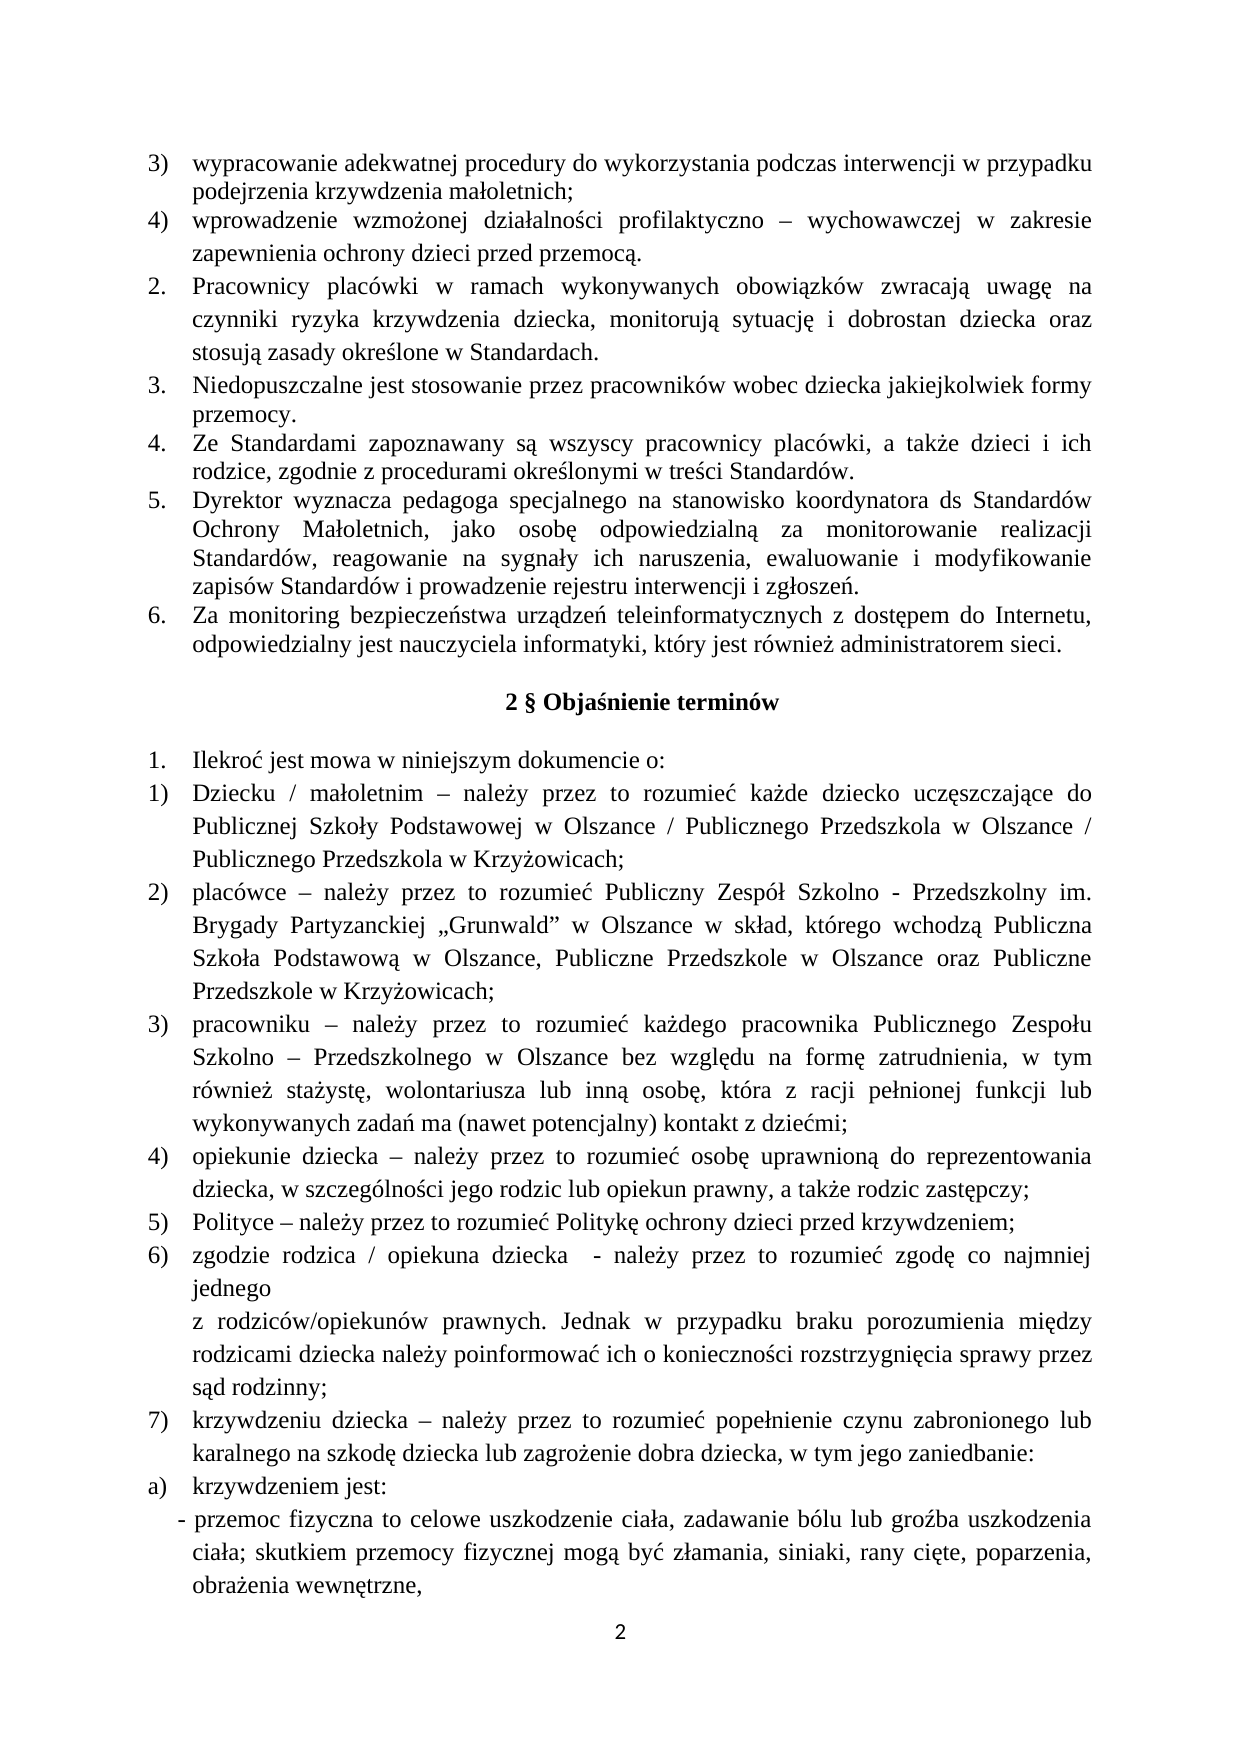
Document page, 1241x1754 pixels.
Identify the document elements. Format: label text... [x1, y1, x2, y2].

list placówce – należy przez to rozumieć Publiczny Zespół Szkolno - Przedszkolny im. Brygady Partyzanckiej „Grunwald” w Olszance w skład, którego wchodzą Publiczna Szkoła Podstawową w Olszance, Publiczne Przedszkole w Olszance oraz Publiczne Przedszkole w Krzyżowicach; [148, 1253, 1093, 1381]
list Celem Standardów Ochrony Małoletnich jest: [148, 148, 1093, 176]
list określenie zakresu obowiązków przedstawicieli placówki w działaniach podejmowanych na rzecz ochrony dzieci przed krzywdzeniem; [148, 321, 1093, 378]
list wypracowanie adekwatnej procedury do wykorzystania podczas interwencji w przypadku podejrzenia krzywdzenia małoletnich; [148, 408, 1093, 465]
list wprowadzenie wzmożonej działalności profilaktyczno – wychowawczej w zakresie zapewnienia ochrony dzieci przed przemocą. [148, 494, 1093, 556]
list Ilekroć jest mowa w niniejszym dokumencie o: [148, 1121, 1093, 1150]
list Dyrektor wyznacza pedagoga specjalnego na stanowisko koordynatora ds Standardów Ochrony Małoletnich, jako osobę odpowiedzialną za monitorowanie realizacji Standardów, reagowanie na sygnały ich naruszenia, ewaluowanie i modyfikowanie zapisów Standardów i prowadzenie rejestru interwencji i zgłoszeń. [148, 833, 1093, 948]
text 2 § Objaśnienie terminów [192, 1063, 1093, 1092]
list Dziecku / małoletnim – należy przez to rozumieć każde dziecko uczęszczające do Publicznej Szkoły Podstawowej w Olszance / Publicznego Przedszkola w Olszance / Publicznego Przedszkola w Krzyżowicach; [148, 1154, 1093, 1249]
list Ze Standardami zapoznawany są wszyscy pracownicy placówki, a także dzieci i ich rodzice, zgodnie z procedurami określonymi w treści Standardów. [148, 746, 1093, 803]
list Pracownicy placówki w ramach wykonywanych obowiązków zwracają uwagę na czynniki ryzyka krzywdzenia dziecka, monitorują sytuację i dobrostan dziecka oraz stosują zasady określone w Standardach. [148, 560, 1093, 655]
list opiekunie dziecka – należy przez to rozumieć osobę uprawnioną do reprezentowania dziecka, w szczególności jego rodzic lub opiekun prawny, a także rodzic zastępczy; [148, 1518, 1093, 1579]
list Za monitoring bezpieczeństwa urządzeń teleinformatycznych z dostępem do Internetu, odpowiedzialny jest nauczyciela informatyki, który jest również administratorem sieci. [148, 977, 1093, 1034]
list zwrócenie uwagi personelu, rodziców i podmiotów współpracujących na konieczność podejmowania wzmożonych działań na rzecz ochrony małoletnich dzieci przed krzywdzeniem; [148, 206, 1093, 292]
list Niedopuszczalne jest stosowanie przez pracowników wobec dziecka jakiejkolwiek formy przemocy. [148, 659, 1093, 717]
list pracowniku – należy przez to rozumieć każdego pracownika Publicznego Zespołu Szkolno – Przedszkolnego w Olszance bez względu na formę zatrudnienia, w tym również stażystę, wolontariusza lub inną osobę, która z racji pełnionej funkcji lub wykonywanych zadań ma (nawet potencjalny) kontakt z dziećmi; [148, 1386, 1093, 1513]
